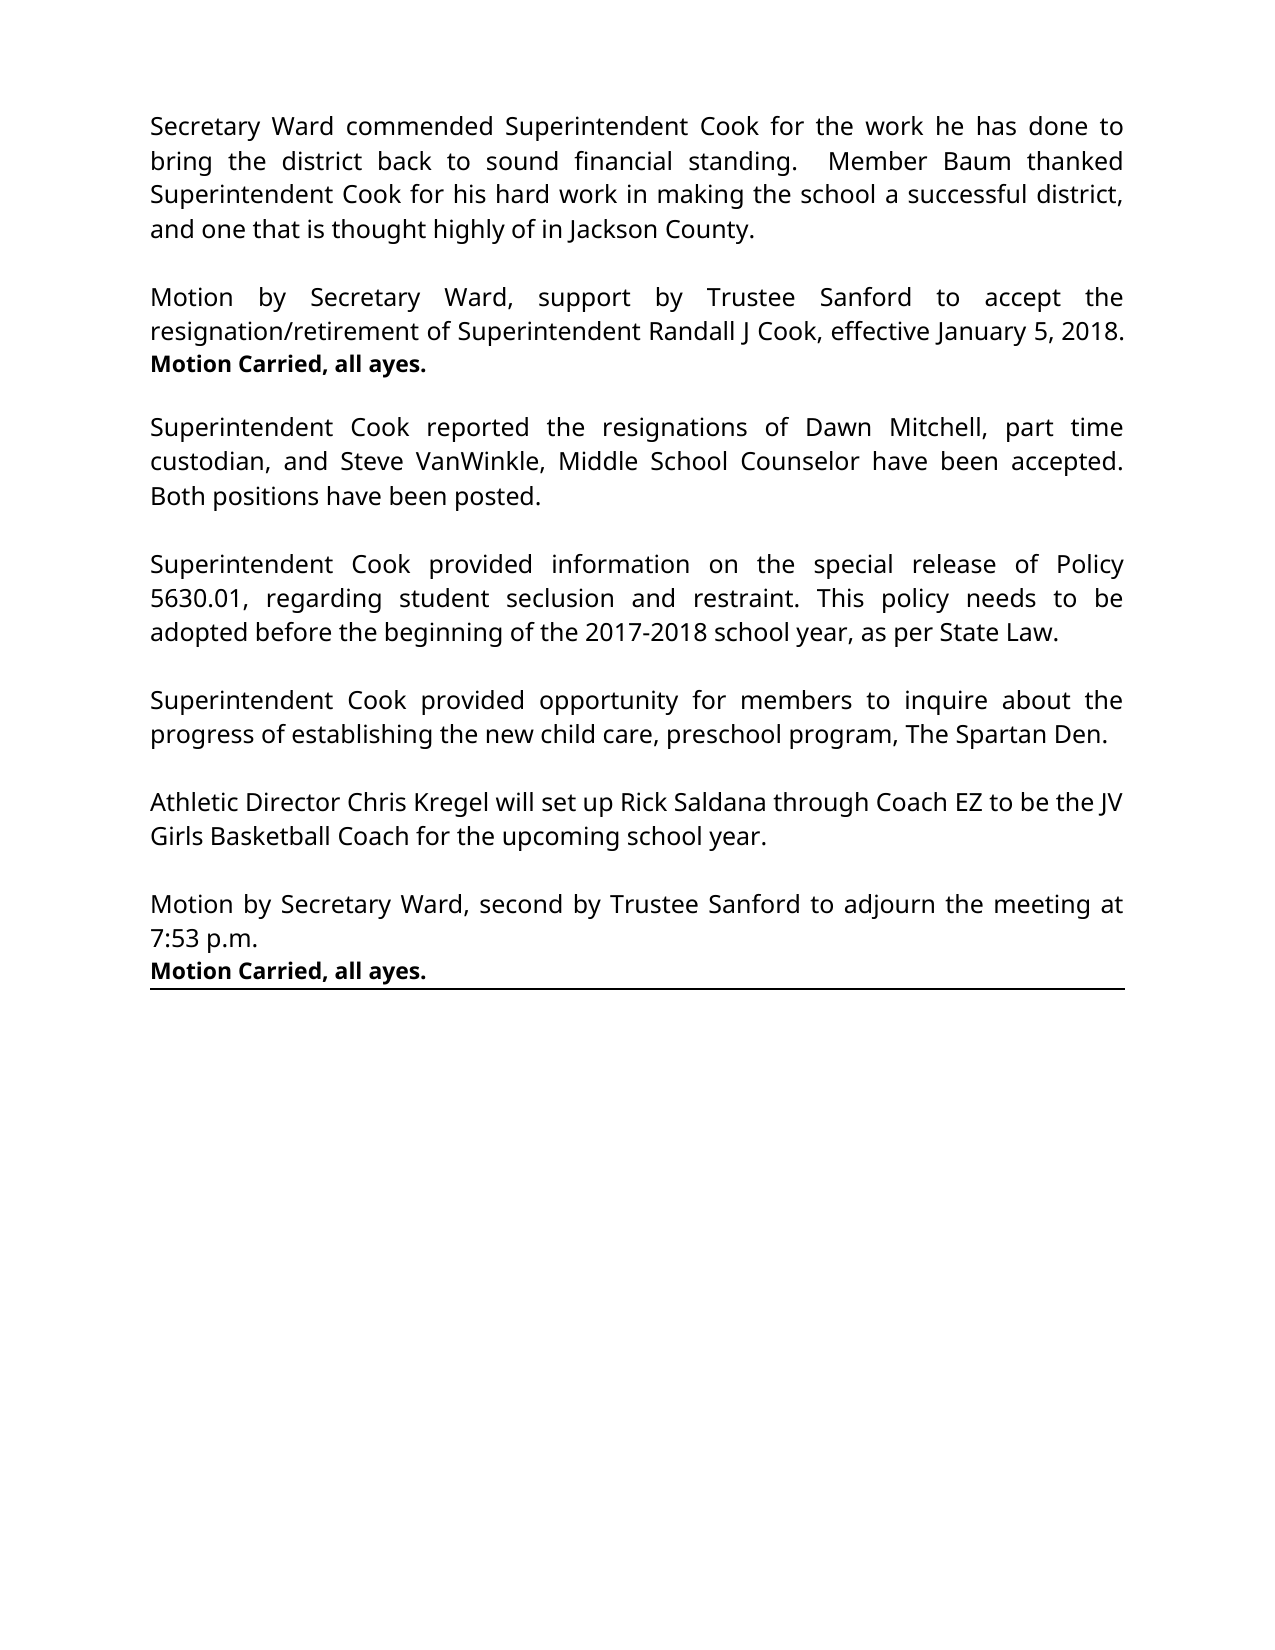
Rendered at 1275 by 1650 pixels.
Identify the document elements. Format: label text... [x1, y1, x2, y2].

text Athletic Director Chris Kregel will set up Rick Saldana through Coach EZ to be the JV Girls Basketball Coach for the upcoming school year. [150, 785, 1125, 853]
text Motion by Secretary Ward, support by Trustee Sanford to accept the resignation/retirement of Superintendent Randall J Cook, effective January 5, 2018. Motion Carried, all ayes. [150, 279, 1125, 379]
text Superintendent Cook provided information on the special release of Policy 5630.01, regarding student seclusion and restraint. This policy needs to be adopted before the beginning of the 2017-2018 school year, as per State Law. [150, 546, 1125, 648]
text Secretary Ward commended Superintendent Cook for the work he has done to bring the district back to sound financial standing. Member Baum thanked Superintendent Cook for his hard work in making the school a successful district, and one that is thought highly of in Jackson County. [150, 109, 1125, 245]
text Superintendent Cook provided opportunity for members to inquire about the progress of establishing the new child care, preschool program, The Spartan Den. [150, 682, 1125, 751]
text Superintendent Cook reported the resignations of Dawn Mitchell, part time custodian, and Steve VanWinkle, Middle School Counselor have been accepted. Both positions have been posted. [150, 410, 1125, 512]
text Motion by Secretary Ward, second by Trustee Sanford to adjourn the meeting at 7:53 p.m. [150, 887, 1125, 955]
text Motion Carried, all ayes. [150, 955, 1125, 988]
